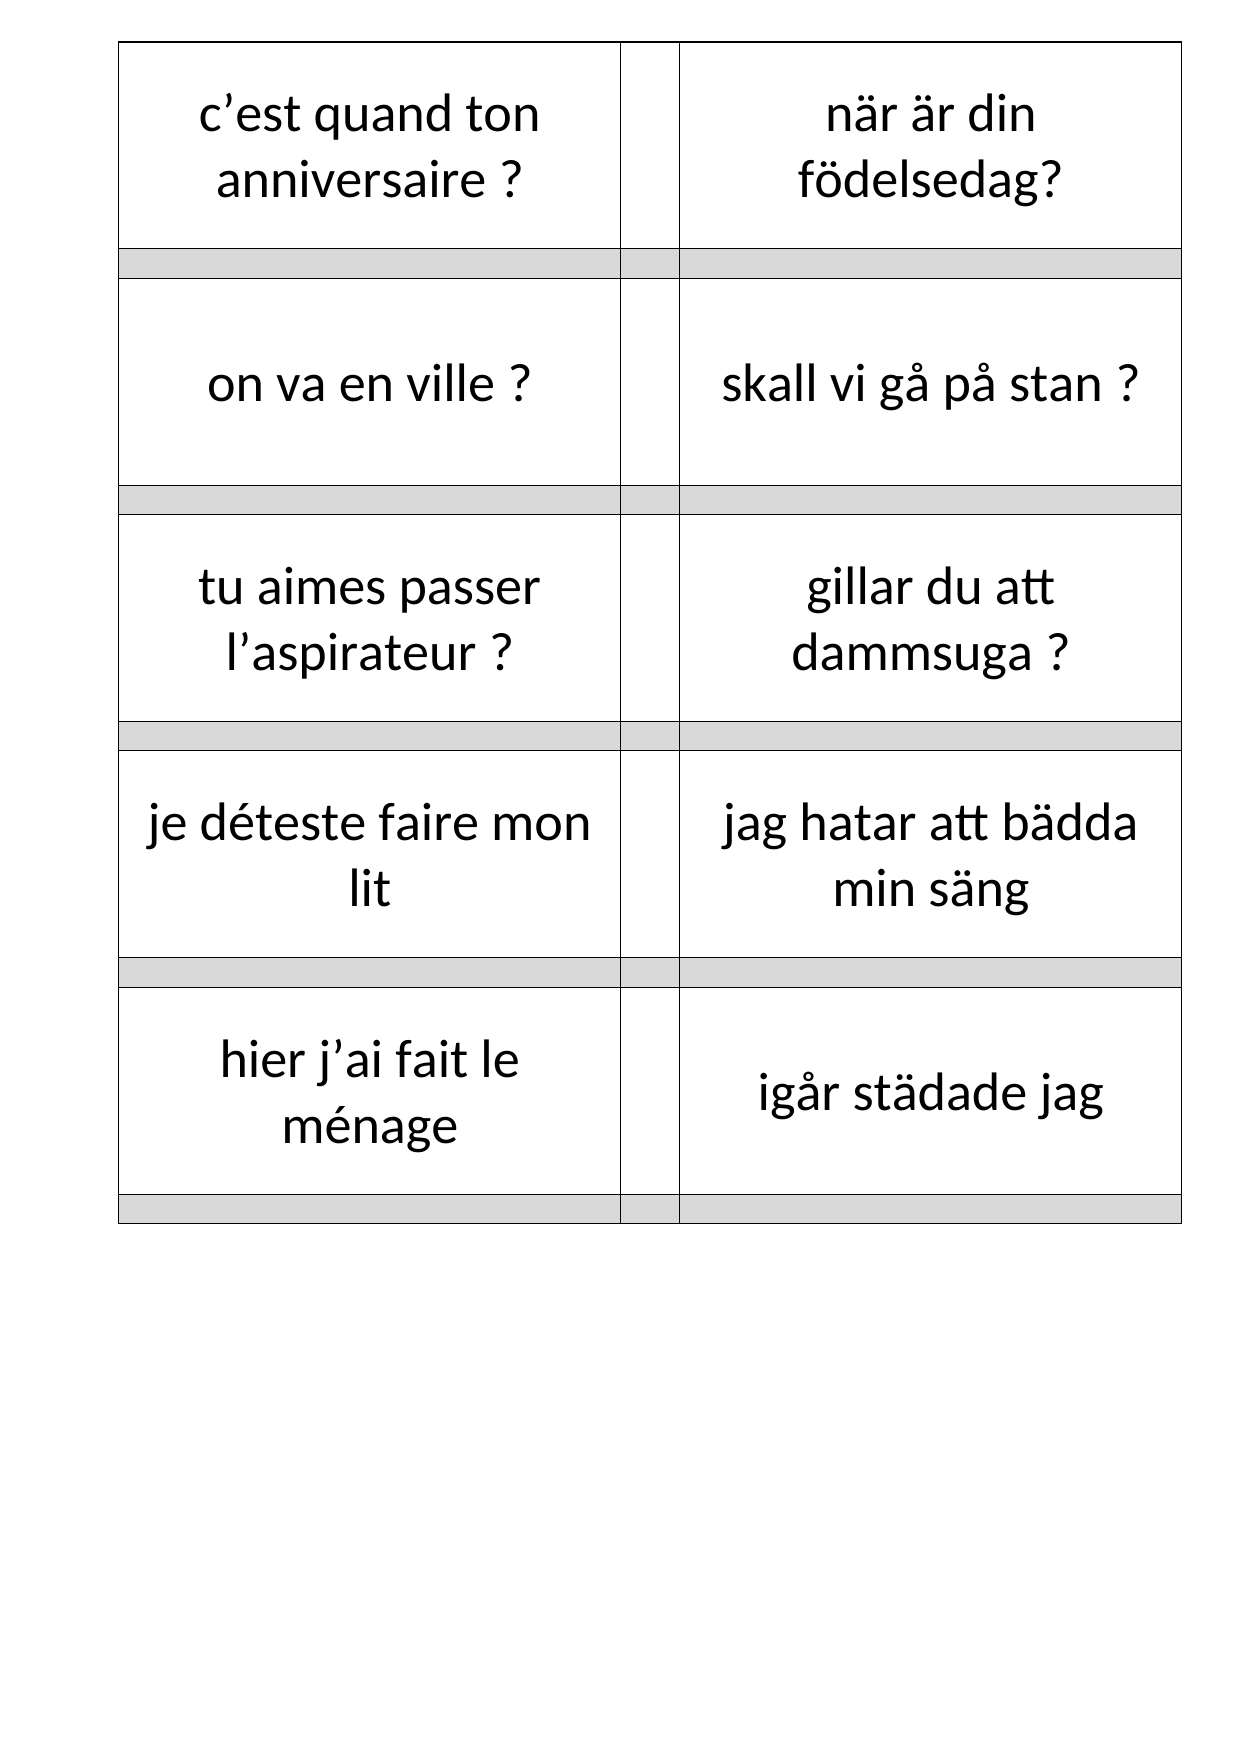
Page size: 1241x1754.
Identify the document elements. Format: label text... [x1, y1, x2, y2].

table_cell [621, 249, 679, 278]
table_cell [621, 279, 679, 484]
table_header när är din födelsedag? [680, 43, 1181, 248]
table_cell igår städade jag [680, 988, 1181, 1193]
table_cell [680, 1195, 1181, 1223]
table_cell [621, 958, 679, 987]
table_cell je déteste faire mon lit [119, 751, 620, 957]
table_cell [621, 486, 679, 514]
table_cell [119, 722, 620, 750]
table_cell hier j’ai fait le ménage [119, 988, 620, 1193]
table_cell [680, 486, 1181, 514]
table_header [621, 43, 679, 248]
table_cell [621, 988, 679, 1193]
table_cell on va en ville ? [119, 279, 620, 484]
table_cell [621, 722, 679, 750]
table_cell [680, 249, 1181, 278]
table_cell [119, 486, 620, 514]
table_cell gillar du att dammsuga ? [680, 515, 1181, 721]
table_cell [119, 958, 620, 987]
table_cell [621, 515, 679, 721]
table_cell [119, 249, 620, 278]
table_cell jag hatar att bädda min säng [680, 751, 1181, 957]
table_cell [680, 958, 1181, 987]
table_cell [621, 1195, 679, 1223]
table_cell tu aimes passer l’aspirateur ? [119, 515, 620, 721]
table_cell [119, 1195, 620, 1223]
table_header c’est quand ton anniversaire ? [119, 43, 620, 248]
table_cell [621, 751, 679, 957]
table_cell [680, 722, 1181, 750]
table_cell skall vi gå på stan ? [680, 279, 1181, 484]
